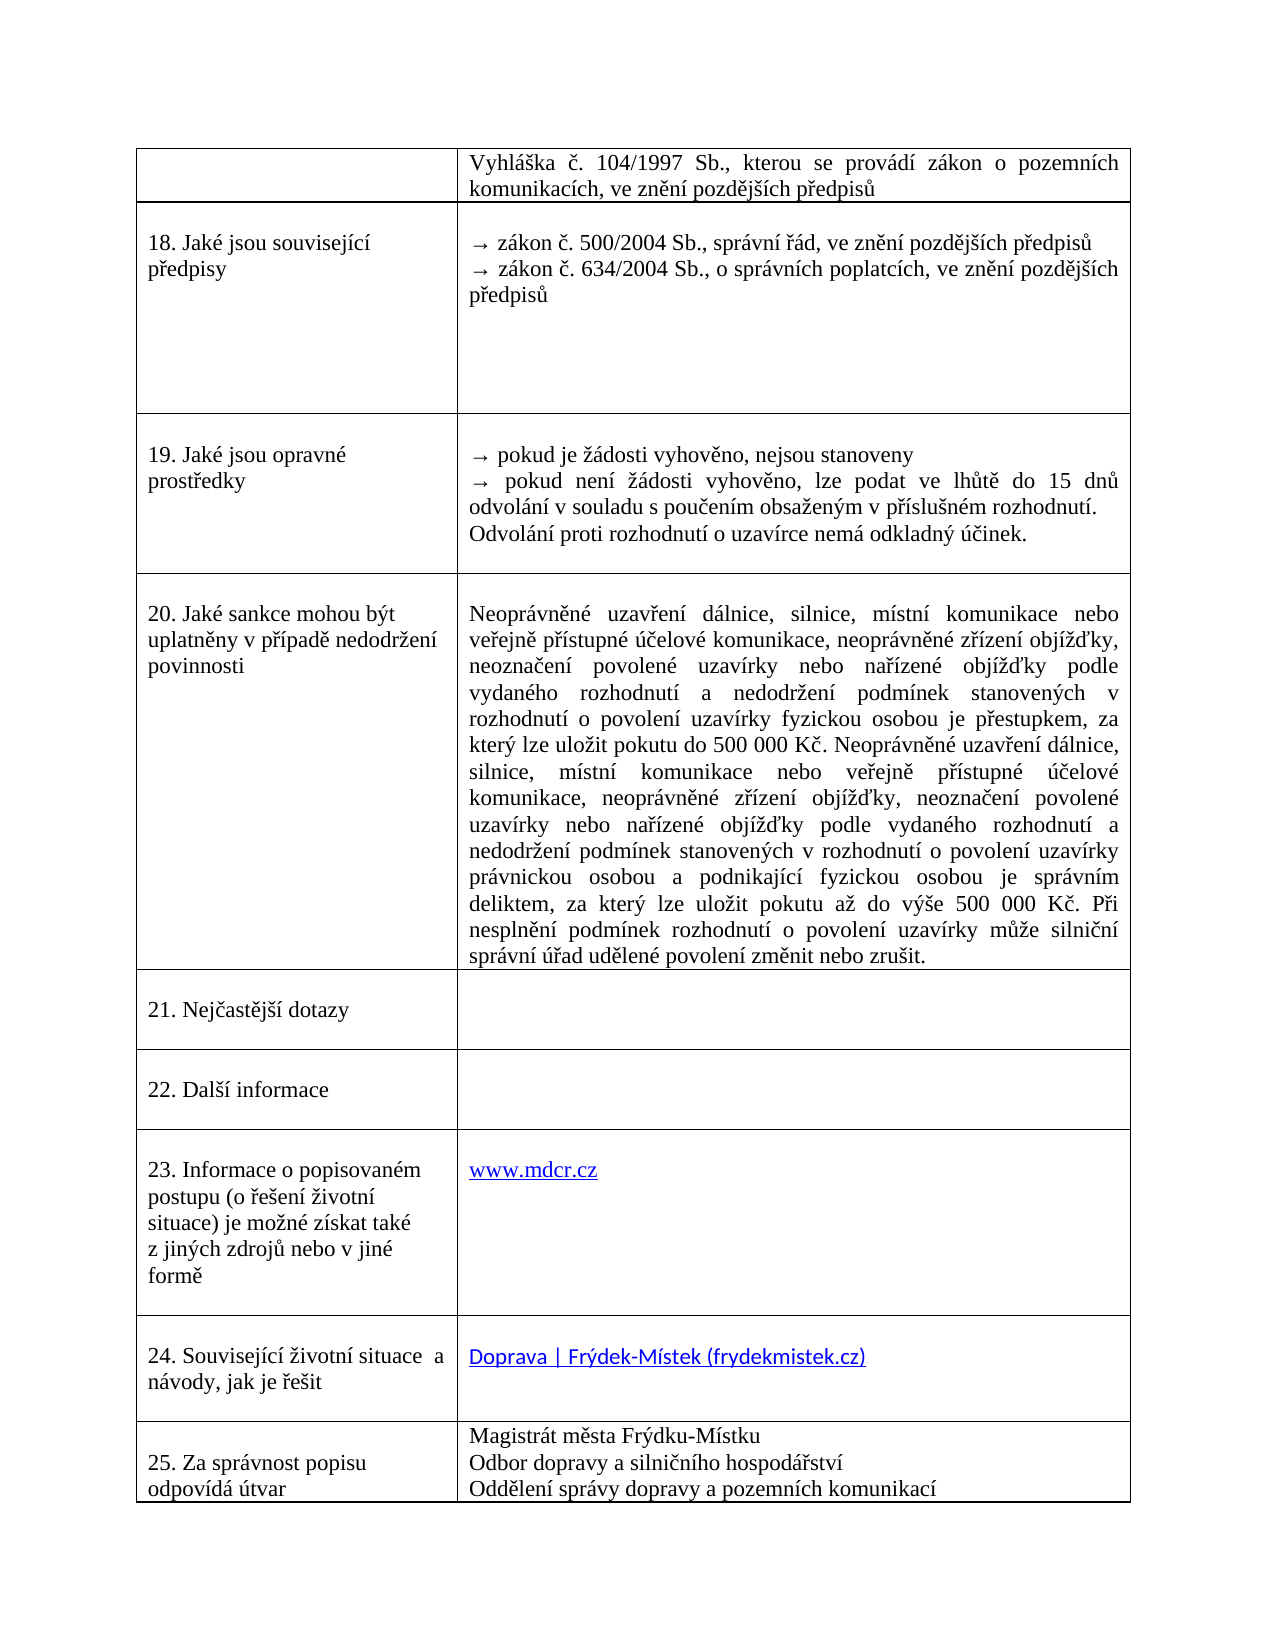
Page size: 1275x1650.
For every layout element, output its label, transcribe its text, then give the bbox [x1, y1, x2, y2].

table_cell Doprava | Frýdek-Místek (frydekmistek.cz) [458, 1316, 1130, 1421]
table_cell 23. Informace o popisovaném postupu (o řešení životní situace) je možné získat také z jiných zdrojů nebo v jiné formě [137, 1130, 457, 1314]
table_cell 21. Nejčastější dotazy [137, 970, 457, 1049]
table_cell 20. Jaké sankce mohou být uplatněny v případě nedodržení povinnosti [137, 574, 457, 969]
table_cell 19. Jaké jsou opravné prostředky [137, 414, 457, 572]
table_cell 18. Jaké jsou související předpisy [137, 203, 457, 413]
table_cell 24. Související životní situace a návody, jak je řešit [137, 1316, 457, 1421]
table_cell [458, 149, 1130, 201]
table_cell → pokud je žádosti vyhověno, nejsou stanoveny → pokud není žádosti vyhověno, lze podat ve lhůtě do 15 dnů odvolání v souladu s poučením obsaženým v příslušném rozhodnutí. Odvolání proti rozhodnutí o uzavírce nemá odkladný účinek. [458, 414, 1130, 572]
table_cell [458, 1050, 1130, 1129]
table_cell → zákon č. 500/2004 Sb., správní řád, ve znění pozdějších předpisů → zákon č. 634/2004 Sb., o správních poplatcích, ve znění pozdějších předpisů [458, 203, 1130, 413]
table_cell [137, 1422, 457, 1501]
table_cell Neoprávněné uzavření dálnice, silnice, místní komunikace nebo veřejně přístupné účelové komunikace, neoprávněné zřízení objížďky, neoznačení povolené uzavírky nebo nařízené objížďky podle vydaného rozhodnutí a nedodržení podmínek stanovených v rozhodnutí o povolení uzavírky fyzickou osobou je přestupkem, za který lze uložit pokutu do 500 000 Kč. Neoprávněné uzavření dálnice, silnice, místní komunikace nebo veřejně přístupné účelové komunikace, neoprávněné zřízení objížďky, neoznačení povolené uzavírky nebo nařízené objížďky podle vydaného rozhodnutí a nedodržení podmínek stanovených v rozhodnutí o povolení uzavírky právnickou osobou a podnikající fyzickou osobou je správním deliktem, za který lze uložit pokutu až do výše 500 000 Kč. Při nesplnění podmínek rozhodnutí o povolení uzavírky může silniční správní úřad udělené povolení změnit nebo zrušit. [458, 574, 1130, 969]
table_cell [458, 970, 1130, 1049]
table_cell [137, 149, 457, 201]
table_cell 22. Další informace [137, 1050, 457, 1129]
table_cell www.mdcr.cz [458, 1130, 1130, 1314]
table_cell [458, 1422, 1130, 1501]
